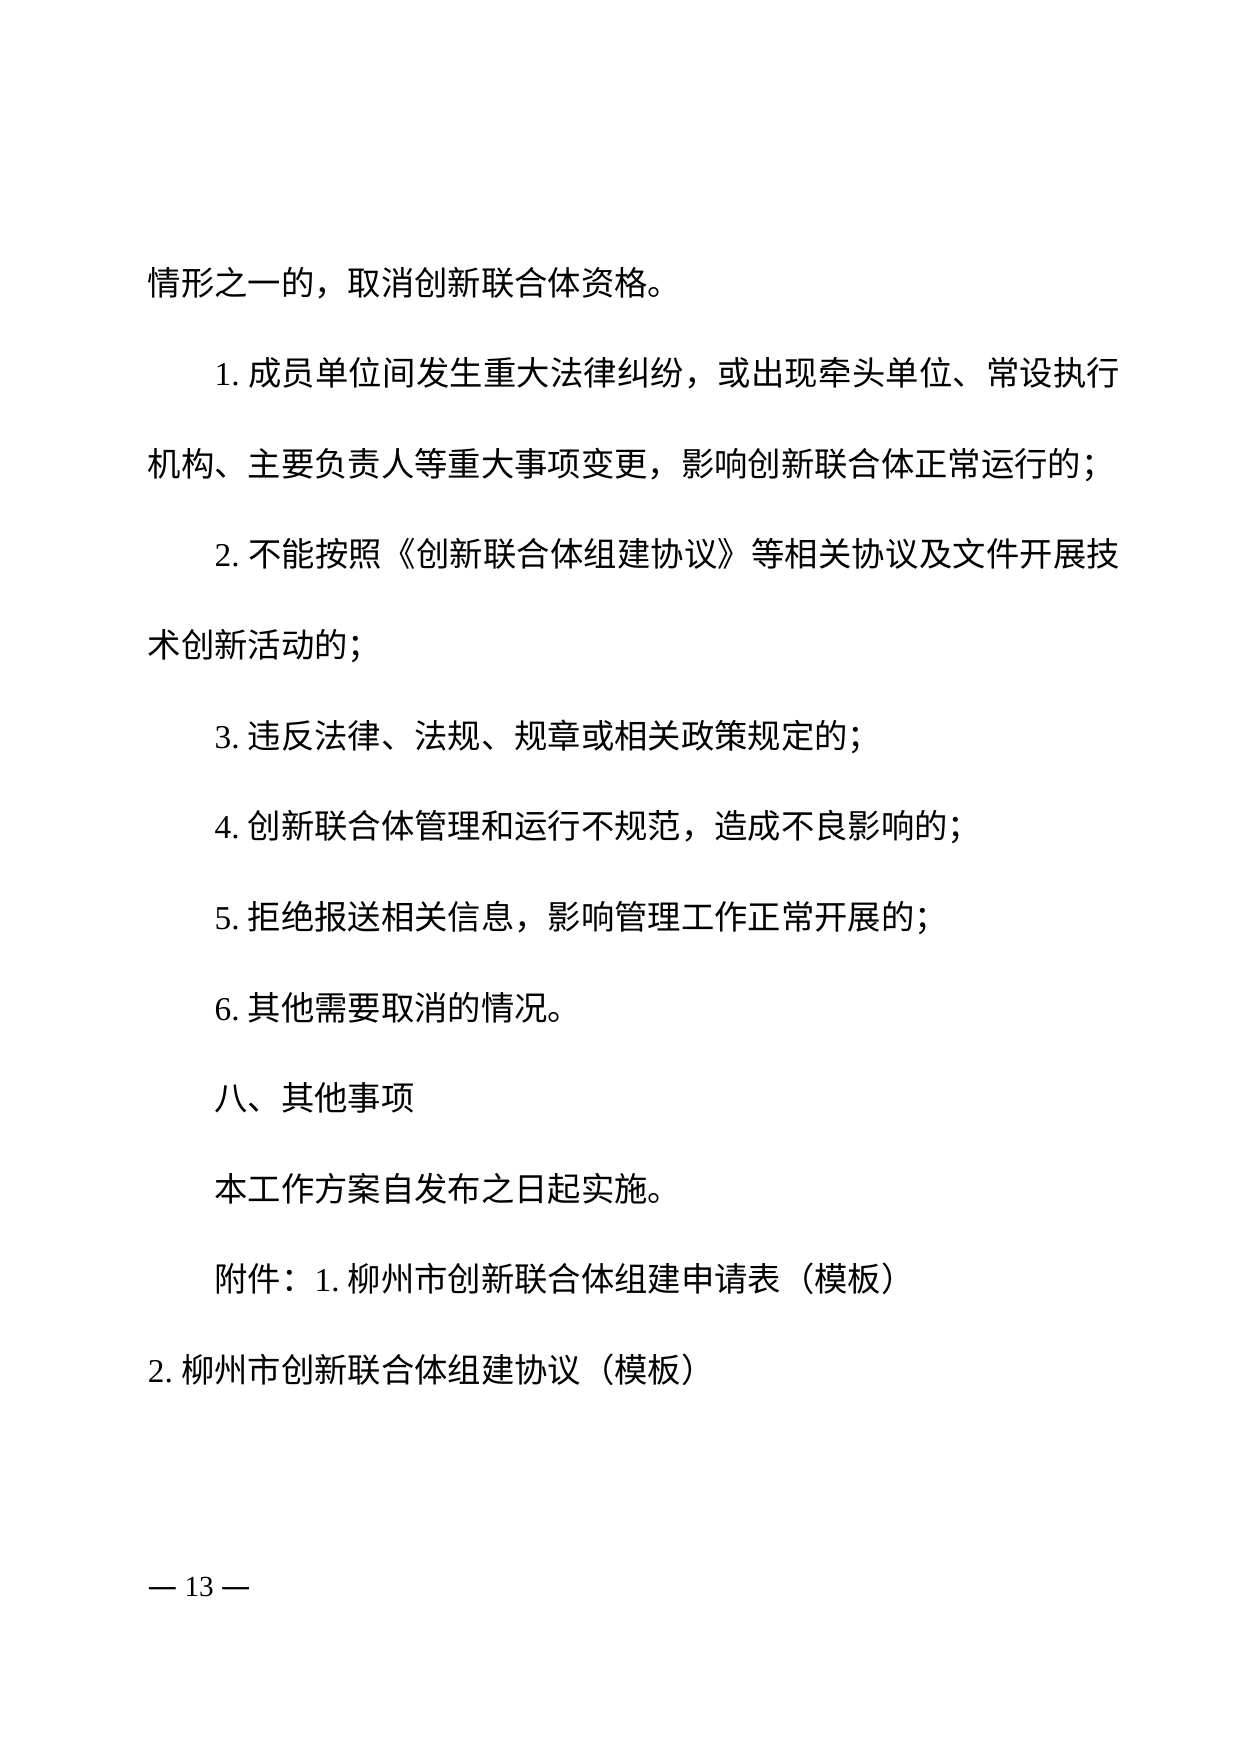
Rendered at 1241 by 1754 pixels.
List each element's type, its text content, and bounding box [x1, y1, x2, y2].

text 1. 成员单位间发生重大法律纠纷，或出现牵头单位、常设执行机构、主要负责人等重大事项变更，影响创新联合体正常运行的； [148, 326, 1122, 507]
text 4. 创新联合体管理和运行不规范，造成不良影响的； [148, 779, 1122, 869]
text 6. 其他需要取消的情况。 [148, 960, 1122, 1051]
text 2. 不能按照《创新联合体组建协议》等相关协议及文件开展技术创新活动的； [148, 507, 1122, 688]
text 本工作方案自发布之日起实施。 [148, 1141, 1122, 1232]
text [148, 235, 1122, 326]
text 5. 拒绝报送相关信息，影响管理工作正常开展的； [148, 869, 1122, 960]
text 3. 违反法律、法规、规章或相关政策规定的； [148, 688, 1122, 779]
text 附件：1. 柳州市创新联合体组建申请表（模板） [148, 1232, 1122, 1323]
text 八、其他事项 [148, 1051, 1122, 1141]
list 柳州市创新联合体组建协议（模板） [148, 1323, 1122, 1413]
